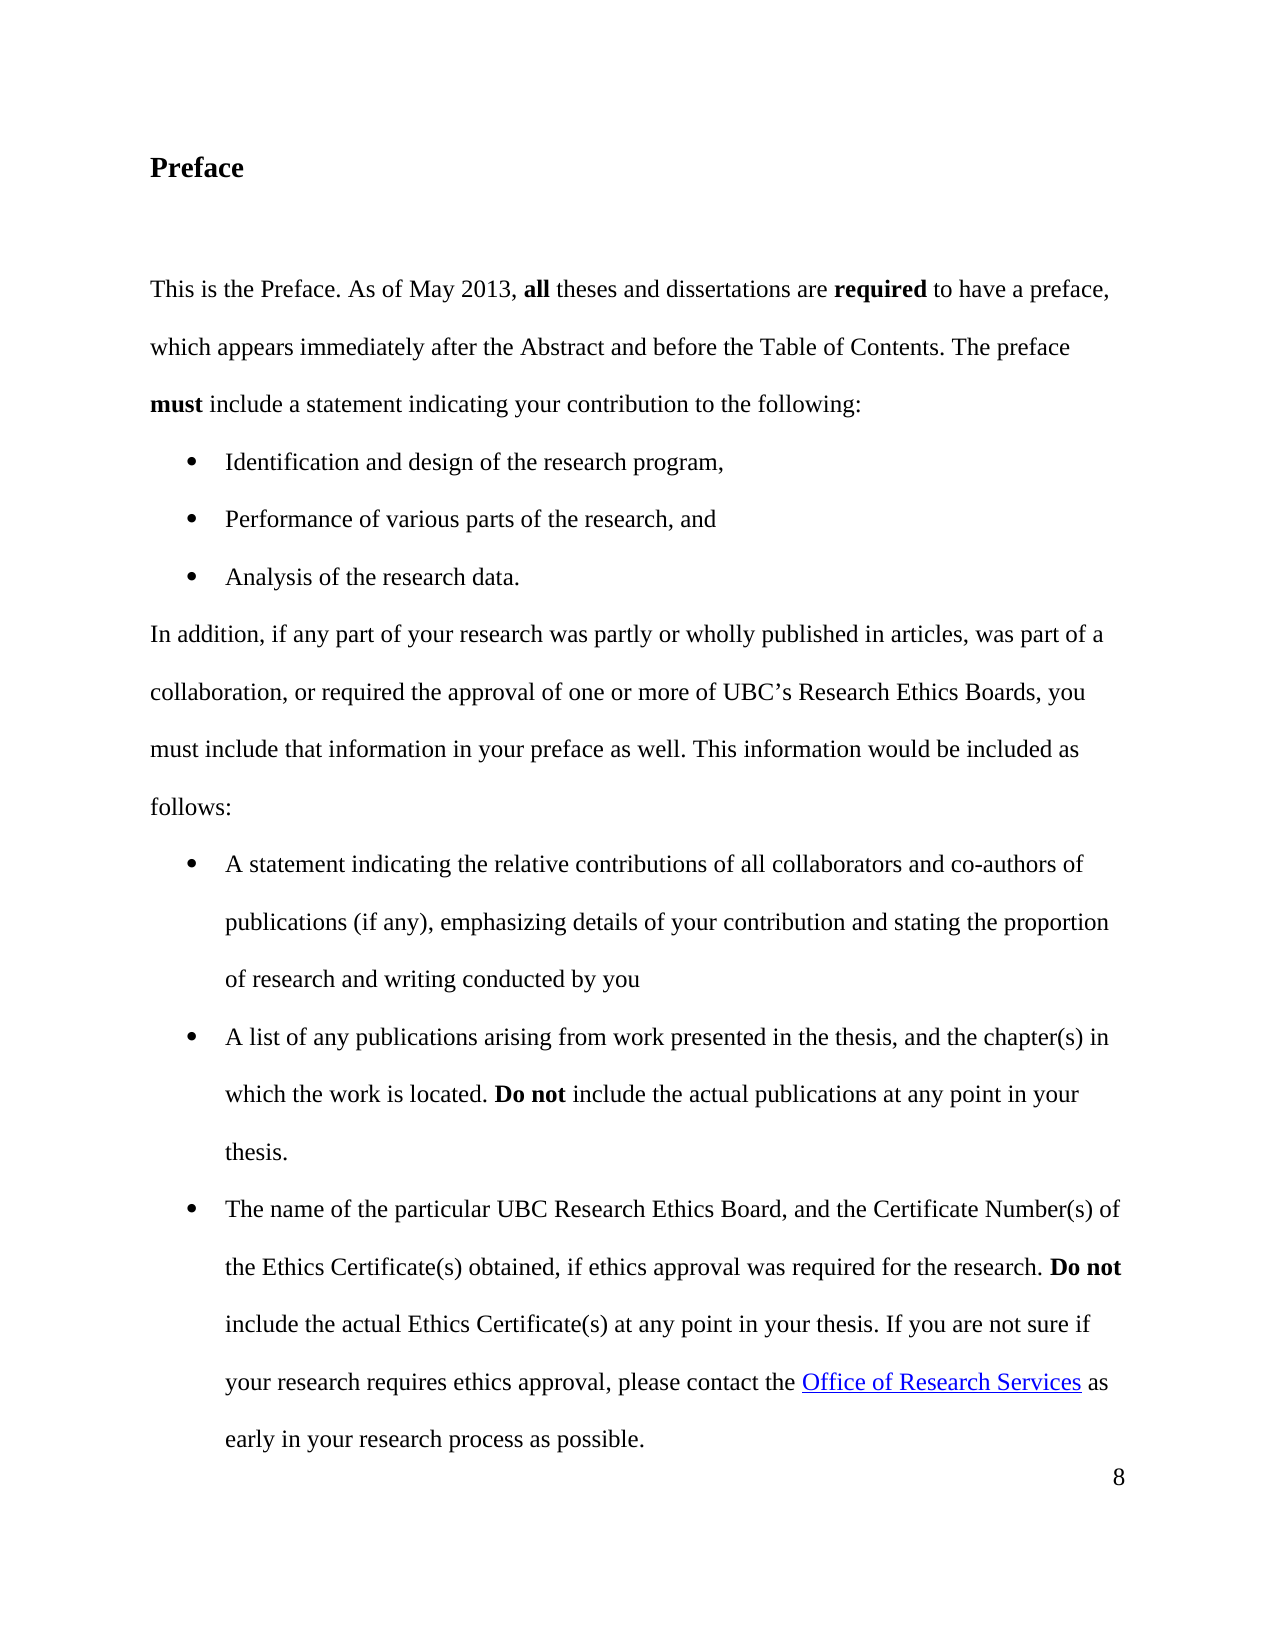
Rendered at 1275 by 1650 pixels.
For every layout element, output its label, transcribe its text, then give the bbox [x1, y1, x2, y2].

text In addition, if any part of your research was partly or wholly published in articles, was part of a collaboration, or required the approval of one or more of UBC’s Research Ethics Boards, you must include that information in your preface as well. This information would be included as follows: [150, 619, 1125, 821]
text This is the Preface. As of May 2013, all theses and dissertations are required to have a preface, which appears immediately after the Abstract and before the Table of Contents. The preface must include a statement indicating your contribution to the following: [150, 274, 1125, 418]
list The name of the particular UBC Research Ethics Board, and the Certificate Number(s) of the Ethics Certificate(s) obtained, if ethics approval was required for the research. Do not include the actual Ethics Certificate(s) at any point in your thesis. If you are not sure if your research requires ethics approval, please contact the Office of Research Services as early in your research process as possible. [187, 1194, 1125, 1453]
list A statement indicating the relative contributions of all collaborators and co-authors of publications (if any), emphasizing details of your contribution and stating the proportion of research and writing conducted by you [187, 849, 1125, 993]
list A list of any publications arising from work presented in the thesis, and the chapter(s) in which the work is located. Do not include the actual publications at any point in your thesis. [187, 1022, 1125, 1166]
list Identification and design of the research program, [187, 447, 1125, 476]
subtitle Preface [150, 150, 1125, 183]
list Analysis of the research data. [187, 562, 1125, 591]
list Performance of various parts of the research, and [187, 504, 1125, 533]
